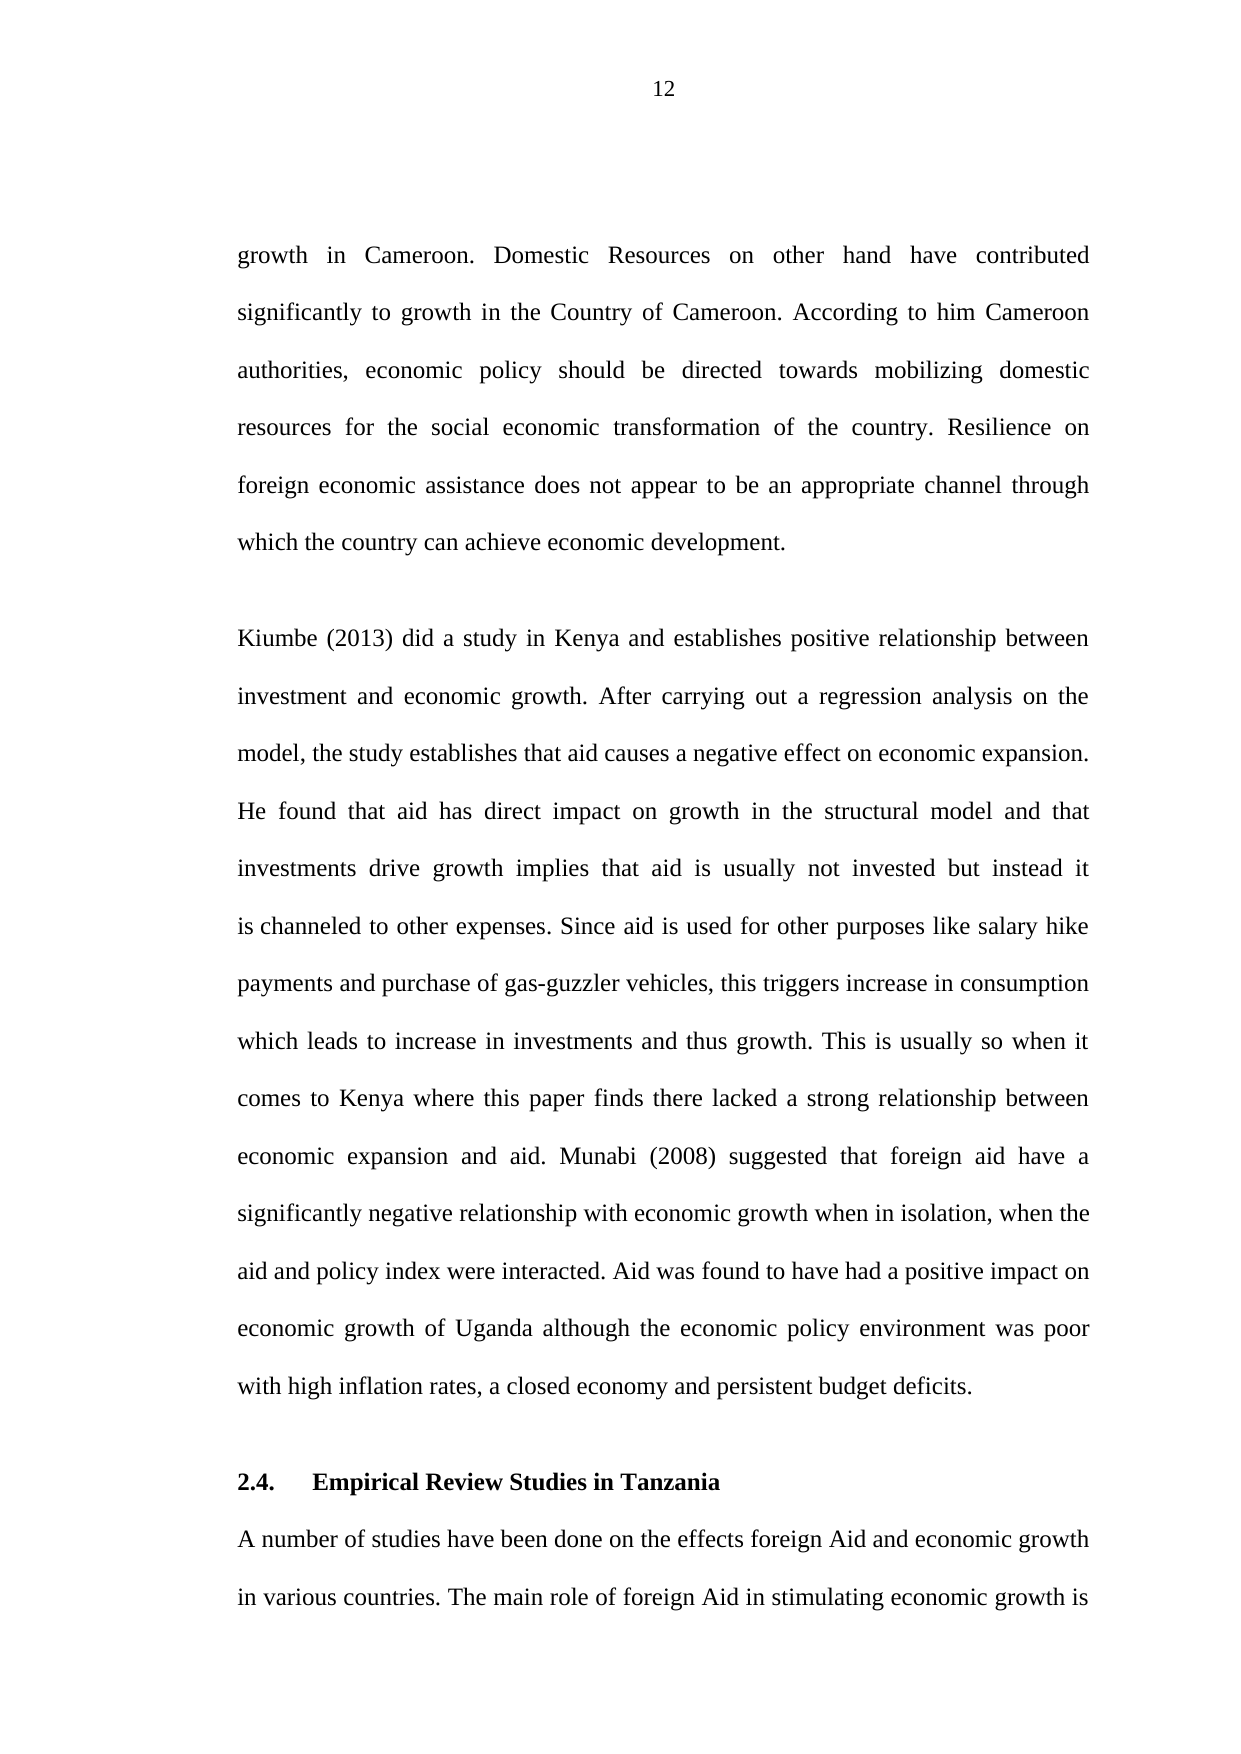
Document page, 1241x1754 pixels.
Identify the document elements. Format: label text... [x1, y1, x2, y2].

text Kiumbe (2013) did a study in Kenya and establishes positive relationship between investment and economic growth. After carrying out a regression analysis on the model, the study establishes that aid causes a negative effect on economic expansion. He found that aid has direct impact on growth in the structural model and that investments drive growth implies that aid is usually not invested but instead it is channeled to other expenses. Since aid is used for other purposes like salary hike payments and purchase of gas-guzzler vehicles, this triggers increase in consumption which leads to increase in investments and thus growth. This is usually so when it comes to Kenya where this paper finds there lacked a strong relationship between economic expansion and aid. Munabi (2008) suggested that foreign aid have a significantly negative relationship with economic growth when in isolation, when the aid and policy index were interacted. Aid was found to have had a positive impact on economic growth of Uganda although the economic policy environment was poor with high inflation rates, a closed economy and persistent budget deficits. [237, 623, 1090, 1399]
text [237, 240, 1090, 556]
subtitle Empirical Review Studies in Tanzania [237, 1467, 1090, 1495]
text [237, 1524, 1090, 1610]
